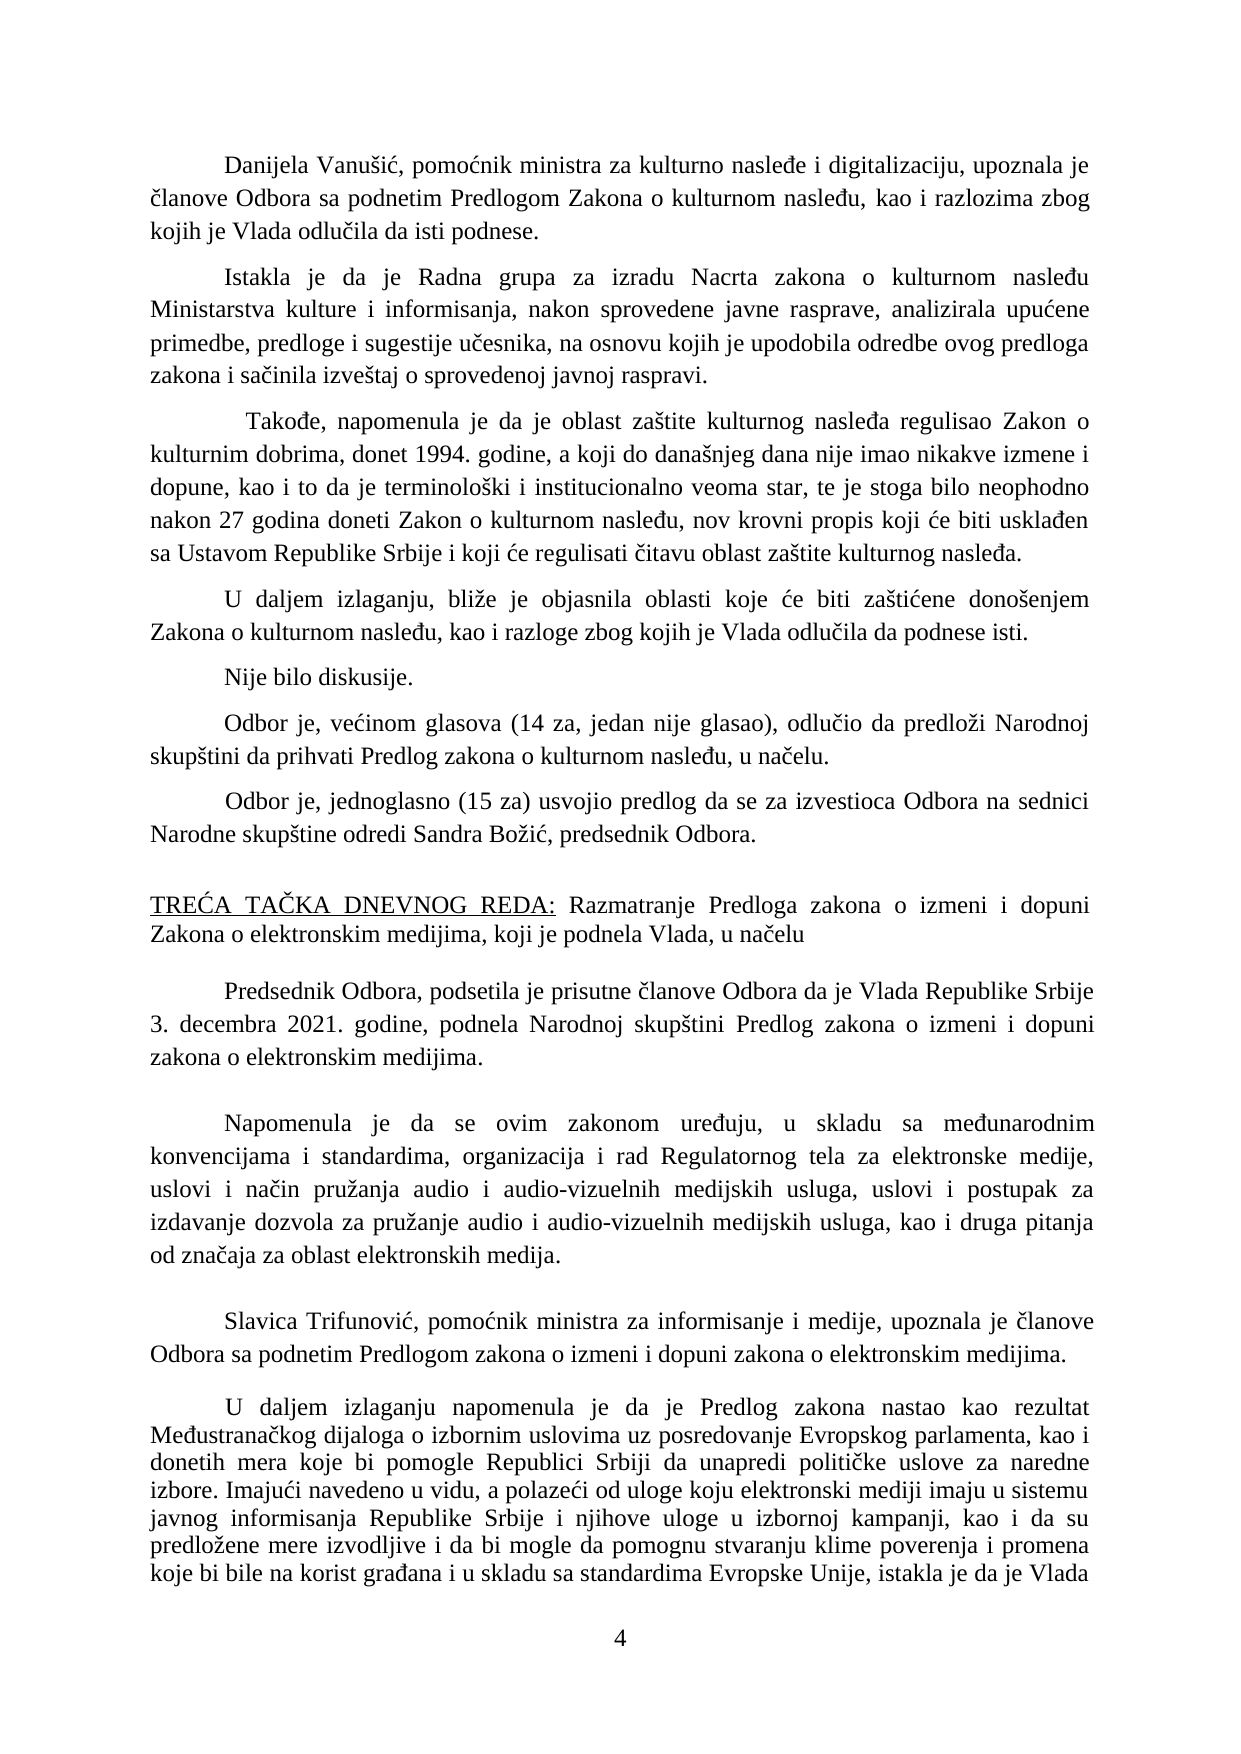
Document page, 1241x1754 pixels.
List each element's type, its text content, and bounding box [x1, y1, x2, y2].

text Slavica Trifunović, pomoćnik ministra za informisanje i medije, upoznala je članove Odbora sa podnetim Predlogom zakona o izmeni i dopuni zakona o elektronskim medijima. [150, 1306, 1095, 1368]
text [150, 1393, 1090, 1587]
text Takođe, napomenula je da je oblast zaštite kulturnog nasleđa regulisao Zakon o kulturnim dobrima, donet 1994. godine, a koji do današnjeg dana nije imao nikakve izmene i dopune, kao i to da je terminološki i institucionalno veoma star, te je stoga bilo neophodno nakon 27 godina doneti Zakon o kulturnom nasleđu, nov krovni propis koji će biti usklađen sa Ustavom Republike Srbije i koji će regulisati čitavu oblast zaštite kulturnog nasleđa. [150, 406, 1090, 567]
text Napomenula je da se ovim zakonom uređuju, u skladu sa međunarodnim konvencijama i standardima, organizacija i rad Regulatornog tela za elektronske medije, uslovi i način pružanja audio i audio-vizuelnih medijskih usluga, uslovi i postupak za izdavanje dozvola za pružanje audio i audio-vizuelnih medijskih usluga, kao i druga pitanja od značaja za oblast elektronskih medija. [150, 1108, 1095, 1269]
text Nije bilo diskusije. [150, 662, 1090, 691]
text Odbor je, većinom glasova (14 za, jedan nije glasao), odlučio da predloži Narodnoj skupštini da prihvati Predlog zakona o kulturnom nasleđu, u načelu. [150, 708, 1090, 769]
text Danijela Vanušić, pomoćnik ministra za kulturno nasleđe i digitalizaciju, upoznala je članove Odbora sa podnetim Predlogom Zakona o kulturnom nasleđu, kao i razlozima zbog kojih je Vlada odlučila da isti podnese. [150, 150, 1090, 245]
text Odbor je, jednoglasno (15 za) usvojio predlog da se za izvestioca Odbora na sednici Narodne skupštine odredi Sandra Božić, predsednik Odbora. [150, 786, 1090, 848]
text Istakla je da je Radna grupa za izradu Nacrta zakona o kulturnom nasleđu Ministarstva kulture i informisanja, nakon sprovedene javne rasprave, analizirala upućene primedbe, predloge i sugestije učesnika, na osnovu kojih je upodobila odredbe ovog predloga zakona i sačinila izveštaj o sprovedenoj javnoj raspravi. [150, 262, 1090, 389]
text U daljem izlaganju, bliže je objasnila oblasti koje će biti zaštićene donošenjem Zakona o kulturnom nasleđu, kao i razloge zbog kojih je Vlada odlučila da podnese isti. [150, 584, 1090, 646]
text Predsednik Odbora, podsetila je prisutne članove Odbora da je Vlada Republike Srbije 3. decembra 2021. godine, podnela Narodnoj skupštini Predlog zakona o izmeni i dopuni zakona o elektronskim medijima. [150, 976, 1095, 1071]
text TREĆA TAČKA DNEVNOG REDA: Razmatranje Predloga zakona o izmeni i dopuni Zakona o elektronskim medijima, koji je podnela Vlada, u načelu [150, 890, 1090, 947]
